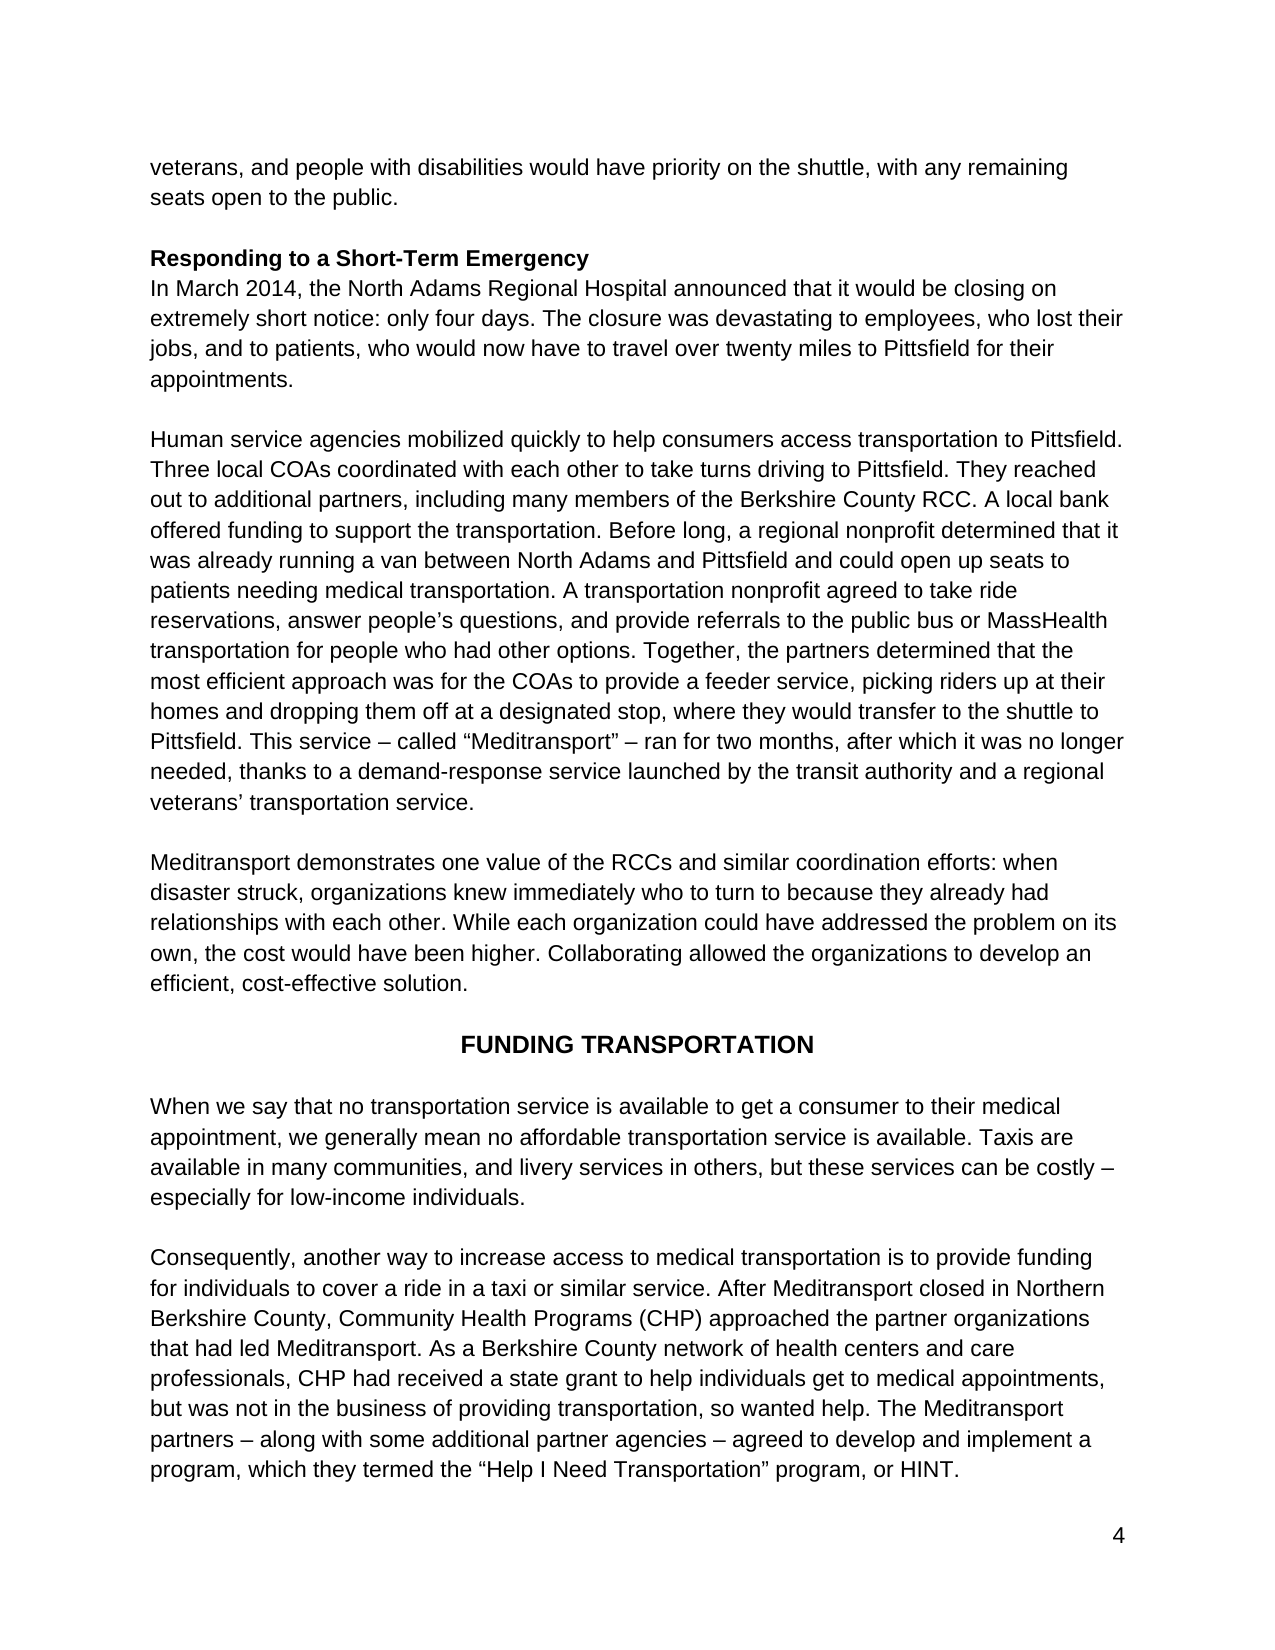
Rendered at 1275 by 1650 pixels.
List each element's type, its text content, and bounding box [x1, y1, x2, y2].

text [150, 154, 1125, 211]
text Consequently, another way to increase access to medical transportation is to provide funding for individuals to cover a ride in a taxi or similar service. After Meditransport closed in Northern Berkshire County, Community Health Programs (CHP) approached the partner organizations that had led Meditransport. As a Berkshire County network of health centers and care professionals, CHP had received a state grant to help individuals get to medical appointments, but was not in the business of providing transportation, so wanted help. The Meditransport partners – along with some additional partner agencies – agreed to develop and implement a program, which they termed the “Help I Need Transportation” program, or HINT. [150, 1244, 1125, 1482]
text In March 2014, the North Adams Regional Hospital announced that it would be closing on extremely short notice: only four days. The closure was devastating to employees, who lost their jobs, and to patients, who would now have to travel over twenty miles to Pittsfield for their appointments. [150, 275, 1125, 392]
subtitle Funding Transportation [150, 1030, 1125, 1059]
subtitle Responding to a Short-Term Emergency [150, 245, 1125, 271]
text Human service agencies mobilized quickly to help consumers access transportation to Pittsfield. Three local COAs coordinated with each other to take turns driving to Pittsfield. They reached out to additional partners, including many members of the Berkshire County RCC. A local bank offered funding to support the transportation. Before long, a regional nonprofit determined that it was already running a van between North Adams and Pittsfield and could open up seats to patients needing medical transportation. A transportation nonprofit agreed to take ride reservations, answer people’s questions, and provide referrals to the public bus or MassHealth transportation for people who had other options. Together, the partners determined that the most efficient approach was for the COAs to provide a feeder service, picking riders up at their homes and dropping them off at a designated stop, where they would transfer to the shuttle to Pittsfield. This service – called “Meditransport” – ran for two months, after which it was no longer needed, thanks to a demand-response service launched by the transit authority and a regional veterans’ transportation service. [150, 426, 1125, 815]
text Meditransport demonstrates one value of the RCCs and similar coordination efforts: when disaster struck, organizations knew immediately who to turn to because they already had relationships with each other. While each organization could have addressed the problem on its own, the cost would have been higher. Collaborating allowed the organizations to develop an efficient, cost-effective solution. [150, 849, 1125, 996]
text When we say that no transportation service is available to get a consumer to their medical appointment, we generally mean no affordable transportation service is available. Taxis are available in many communities, and livery services in others, but these services can be costly – especially for low-income individuals. [150, 1093, 1125, 1210]
